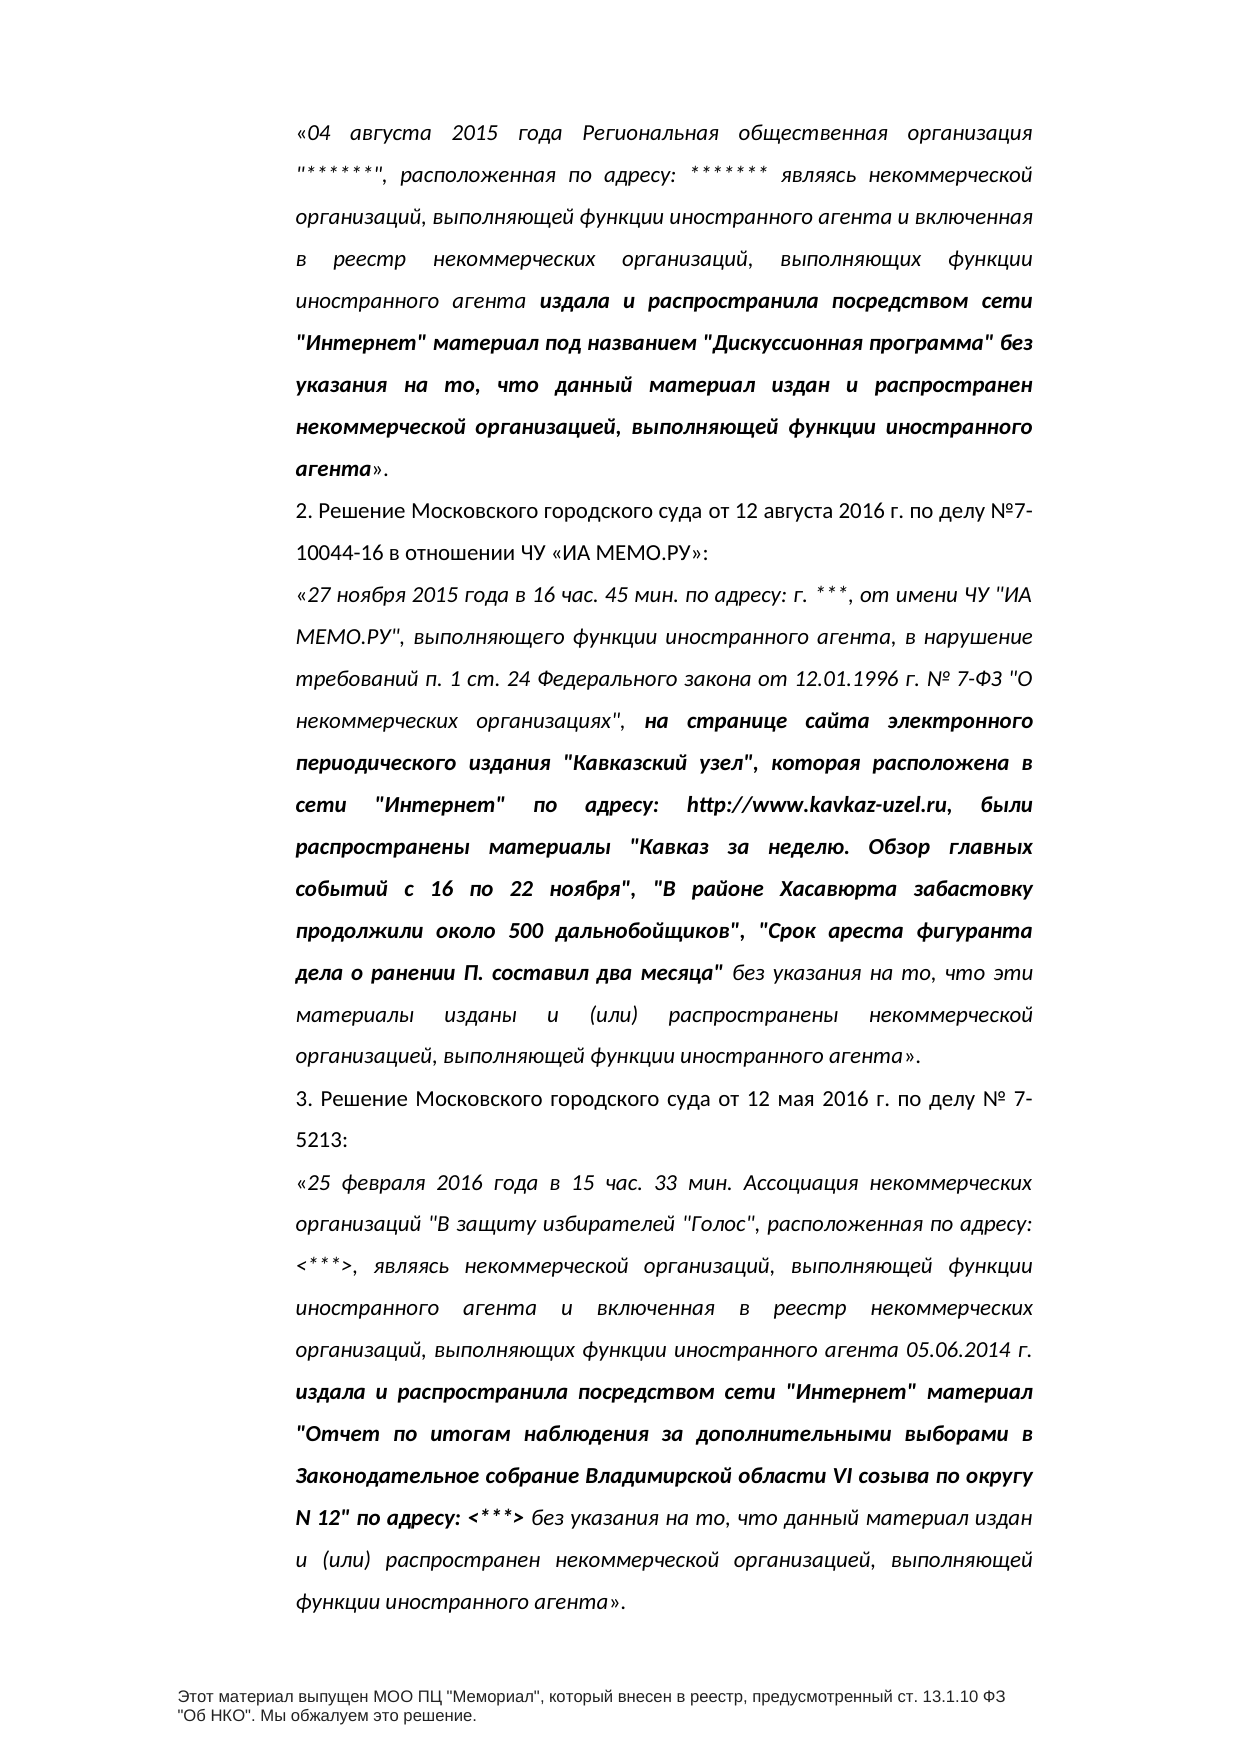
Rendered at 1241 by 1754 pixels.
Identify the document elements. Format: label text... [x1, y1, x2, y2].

text «04 августа 2015 года Региональная общественная организация "******", расположенная по адресу: ******* являясь некоммерческой организаций, выполняющей функции иностранного агента и включенная в реестр некоммерческих организаций, выполняющих функции иностранного агента издала и распространила посредством сети "Интернет" материал под названием "Дискуссионная программа" без указания на то, что данный материал издан и распространен некоммерческой организацией, выполняющей функции иностранного агента». [295, 118, 1033, 482]
text «27 ноября 2015 года в 16 час. 45 мин. по адресу: г. ***, от имени ЧУ "ИА МЕМО.РУ", выполняющего функции иностранного агента, в нарушение требований п. 1 ст. 24 Федерального закона от 12.01.1996 г. № 7-ФЗ "О некоммерческих организациях", на странице сайта электронного периодического издания "Кавказский узел", которая расположена в сети "Интернет" по адресу: http://www.kavkaz-uzel.ru, были распространены материалы "Кавказ за неделю. Обзор главных событий с 16 по 22 ноября", "В районе Хасавюрта забастовку продолжили около 500 дальнобойщиков", "Срок ареста фигуранта дела о ранении П. составил два месяца" без указания на то, что эти материалы изданы и (или) распространены некоммерческой организацией, выполняющей функции иностранного агента». [295, 580, 1033, 1070]
text «25 февраля 2016 года в 15 час. 33 мин. Ассоциация некоммерческих организаций "В защиту избирателей "Голос", расположенная по адресу: <***>, являясь некоммерческой организаций, выполняющей функции иностранного агента и включенная в реестр некоммерческих организаций, выполняющих функции иностранного агента 05.06.2014 г. издала и распространила посредством сети "Интернет" материал "Отчет по итогам наблюдения за дополнительными выборами в Законодательное собрание Владимирской области VI созыва по округу N 12" по адресу: <***> без указания на то, что данный материал издан и (или) распространен некоммерческой организацией, выполняющей функции иностранного агента». [295, 1168, 1033, 1615]
text 2. Решение Московского городского суда от 12 августа 2016 г. по делу №7-10044-16 в отношении ЧУ «ИА МЕМО.РУ»: [295, 496, 1033, 566]
text 3. Решение Московского городского суда от 12 мая 2016 г. по делу № 7-5213: [295, 1084, 1033, 1154]
